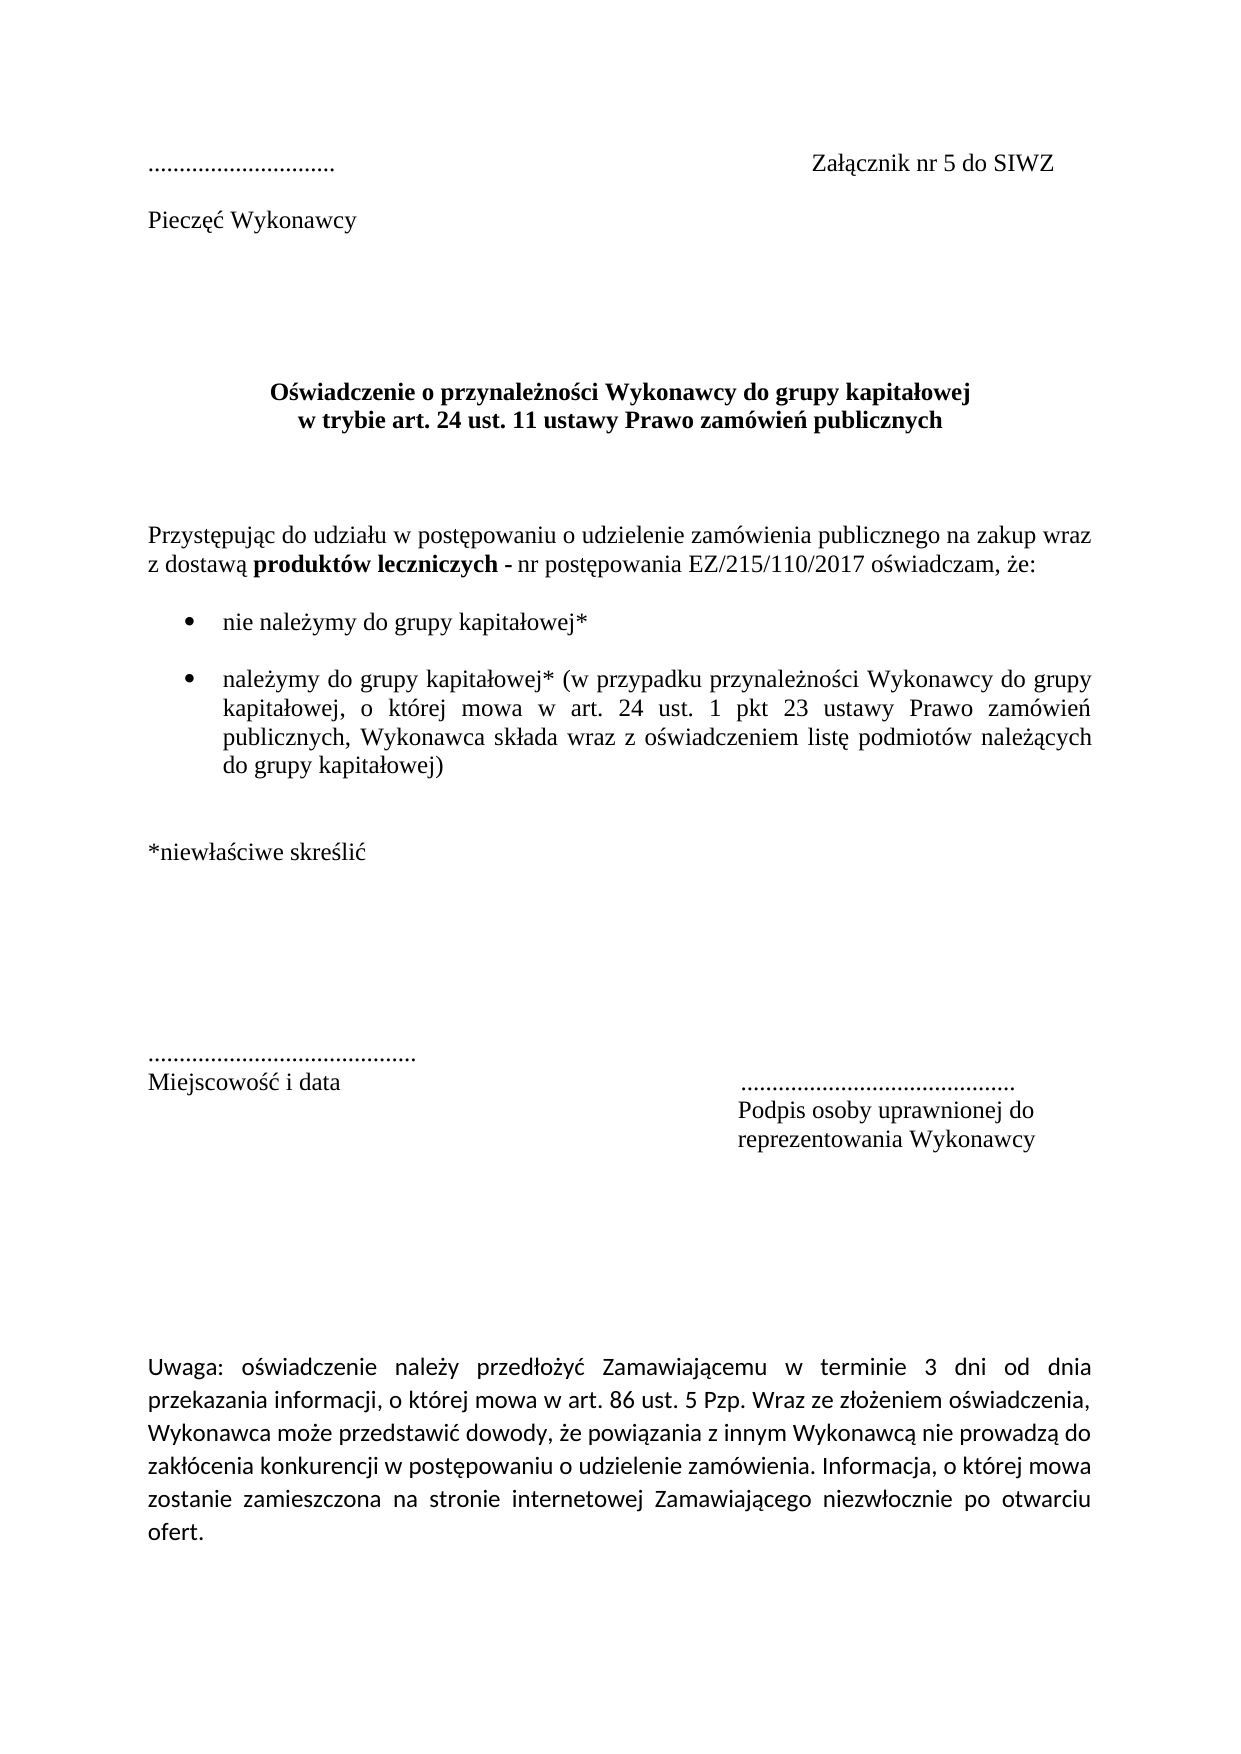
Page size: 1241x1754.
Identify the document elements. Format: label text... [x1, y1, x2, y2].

text Przystępując do udziału w postępowaniu o udzielenie zamówienia publicznego na zakup wraz z dostawą produktów leczniczych - nr postępowania EZ/215/110/2017 oświadczam, że: [148, 521, 1093, 578]
list nie należymy do grupy kapitałowej* [185, 607, 1093, 636]
text Oświadczenie o przynależności Wykonawcy do grupy kapitałowej [148, 377, 1093, 406]
list należymy do grupy kapitałowej* (w przypadku przynależności Wykonawcy do grupy kapitałowej, o której mowa w art. 24 ust. 1 pkt 23 ustawy Prawo zamówień publicznych, Wykonawca składa wraz z oświadczeniem listę podmiotów należących do grupy kapitałowej) [185, 664, 1093, 779]
text reprezentowania Wykonawcy [148, 1124, 1093, 1153]
text *niewłaściwe skreślić [148, 837, 1093, 866]
text Uwaga: oświadczenie należy przedłożyć Zamawiającemu w terminie 3 dni od dnia przekazania informacji, o której mowa w art. 86 ust. 5 Pzp. Wraz ze złożeniem oświadczenia, Wykonawca może przedstawić dowody, że powiązania z innym Wykonawcą nie prowadzą do zakłócenia konkurencji w postępowaniu o udzielenie zamówienia. Informacja, o której mowa zostanie zamieszczona na stronie internetowej Zamawiającego niezwłocznie po otwarciu ofert. [148, 1351, 1093, 1547]
text .............................. Załącznik nr 5 do SIWZ [148, 148, 1093, 176]
text Podpis osoby uprawnionej do [148, 1096, 1093, 1124]
text Miejscowość i data ............................................ [148, 1067, 1093, 1096]
text w trybie art. 24 ust. 11 ustawy Prawo zamówień publicznych [148, 406, 1093, 434]
text ........................................... [148, 1038, 1093, 1067]
text Pieczęć Wykonawcy [148, 205, 1093, 234]
